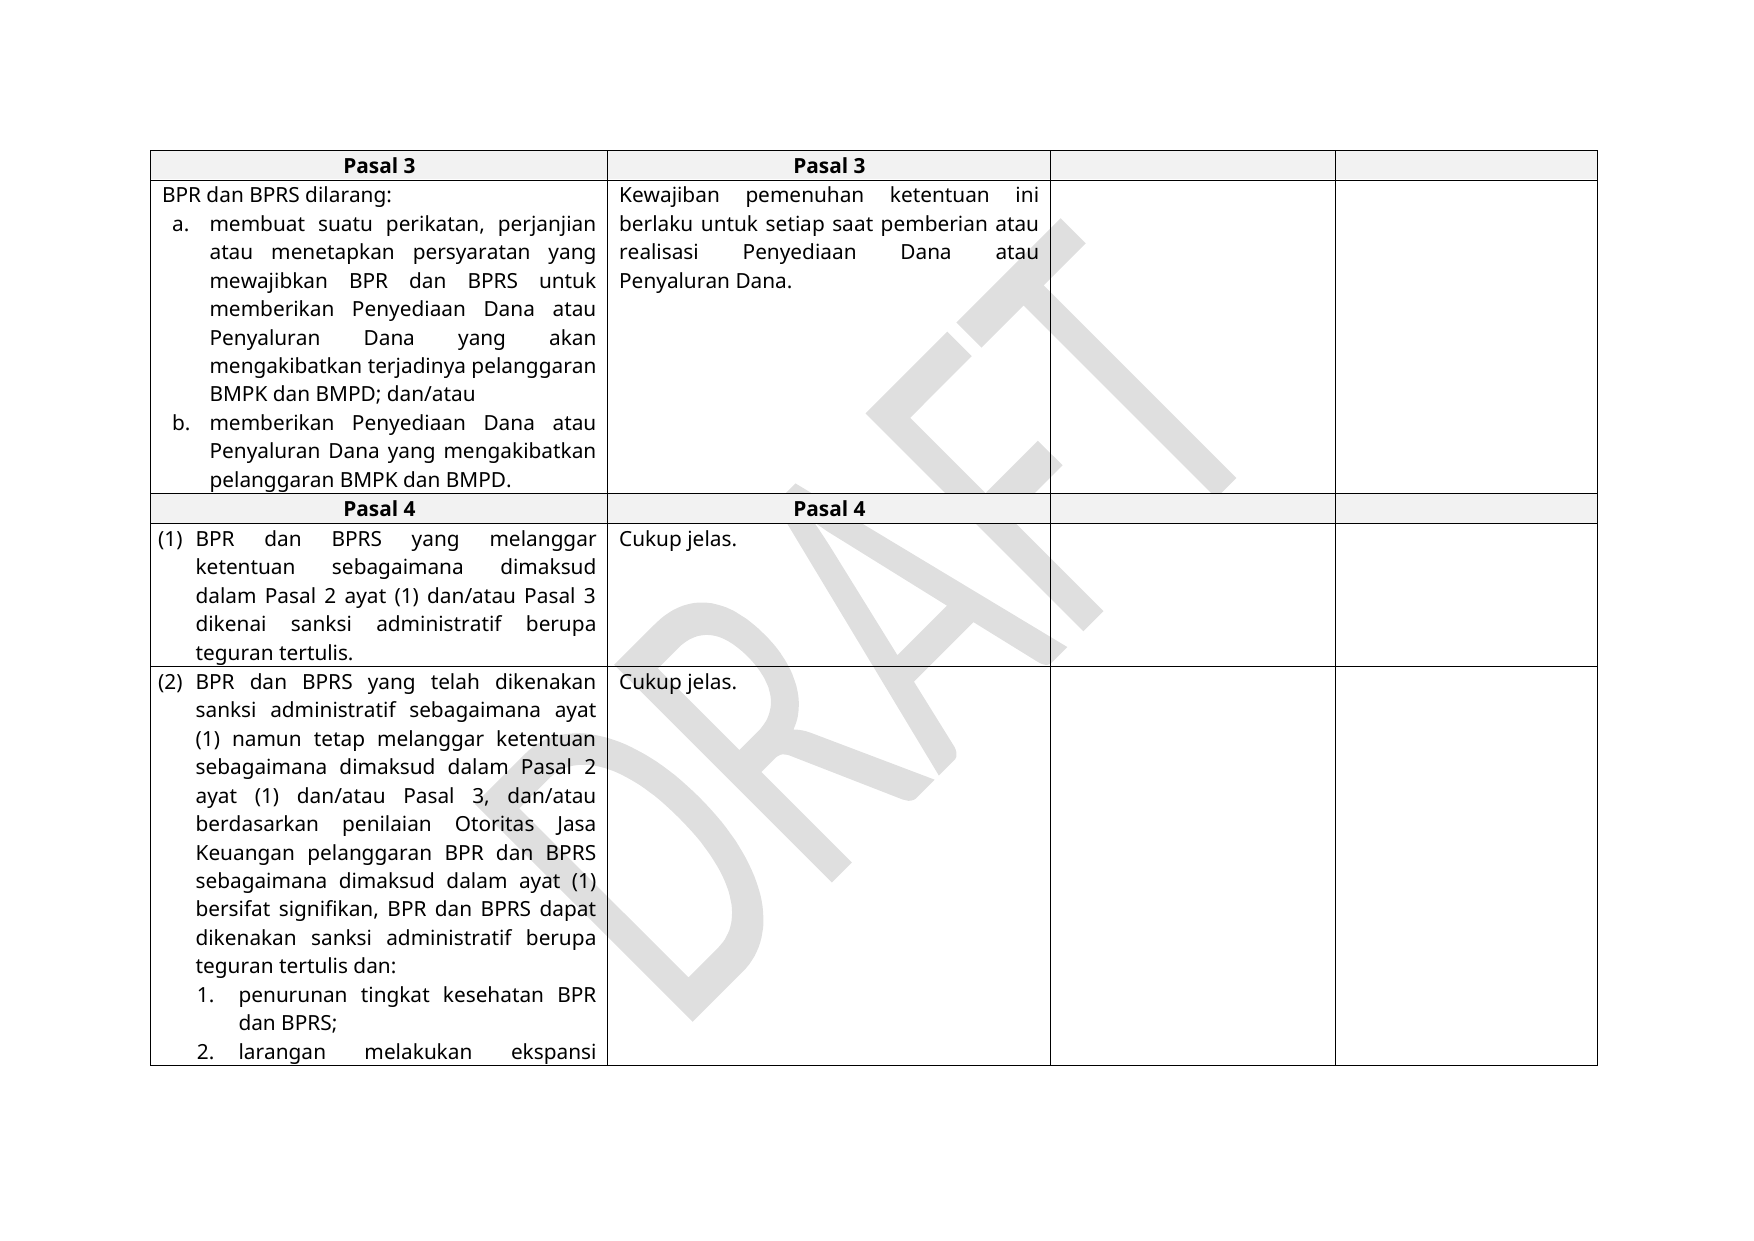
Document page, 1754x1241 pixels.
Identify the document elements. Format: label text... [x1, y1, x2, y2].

table_cell Cukup jelas. [608, 667, 1050, 1065]
table_cell Pasal 3 [608, 151, 1050, 179]
table_cell [1336, 667, 1597, 1065]
table_cell Pasal 4 [151, 494, 607, 523]
table_cell [1336, 494, 1597, 523]
table_cell [1051, 151, 1335, 179]
table_cell [1051, 667, 1335, 1065]
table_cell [151, 667, 607, 1065]
table_cell [1051, 524, 1335, 666]
table_cell BPR dan BPRS yang melanggar ketentuan sebagaimana dimaksud dalam Pasal 2 ayat (1) dan/atau Pasal 3 dikenai sanksi administratif berupa teguran tertulis. [151, 524, 607, 666]
table_cell Cukup jelas. [608, 524, 1050, 666]
table_cell Pasal 3 [151, 151, 607, 179]
table_cell Pasal 4 [608, 494, 1050, 523]
table_cell [1051, 494, 1335, 523]
table_cell [1336, 524, 1597, 666]
table_cell [1051, 181, 1335, 493]
table_cell [1336, 151, 1597, 179]
table_cell Kewajiban pemenuhan ketentuan ini berlaku untuk setiap saat pemberian atau realisasi Penyediaan Dana atau Penyaluran Dana. [608, 181, 1050, 493]
table_cell [1336, 181, 1597, 493]
table_cell BPR dan BPRS dilarang: membuat suatu perikatan, perjanjian atau menetapkan persyaratan yang mewajibkan BPR dan BPRS untuk memberikan Penyediaan Dana atau Penyaluran Dana yang akan mengakibatkan terjadinya pelanggaran BMPK dan BMPD; dan/atau memberikan Penyediaan Dana atau Penyaluran Dana yang mengakibatkan pelanggaran BMPK dan BMPD. [151, 181, 607, 493]
